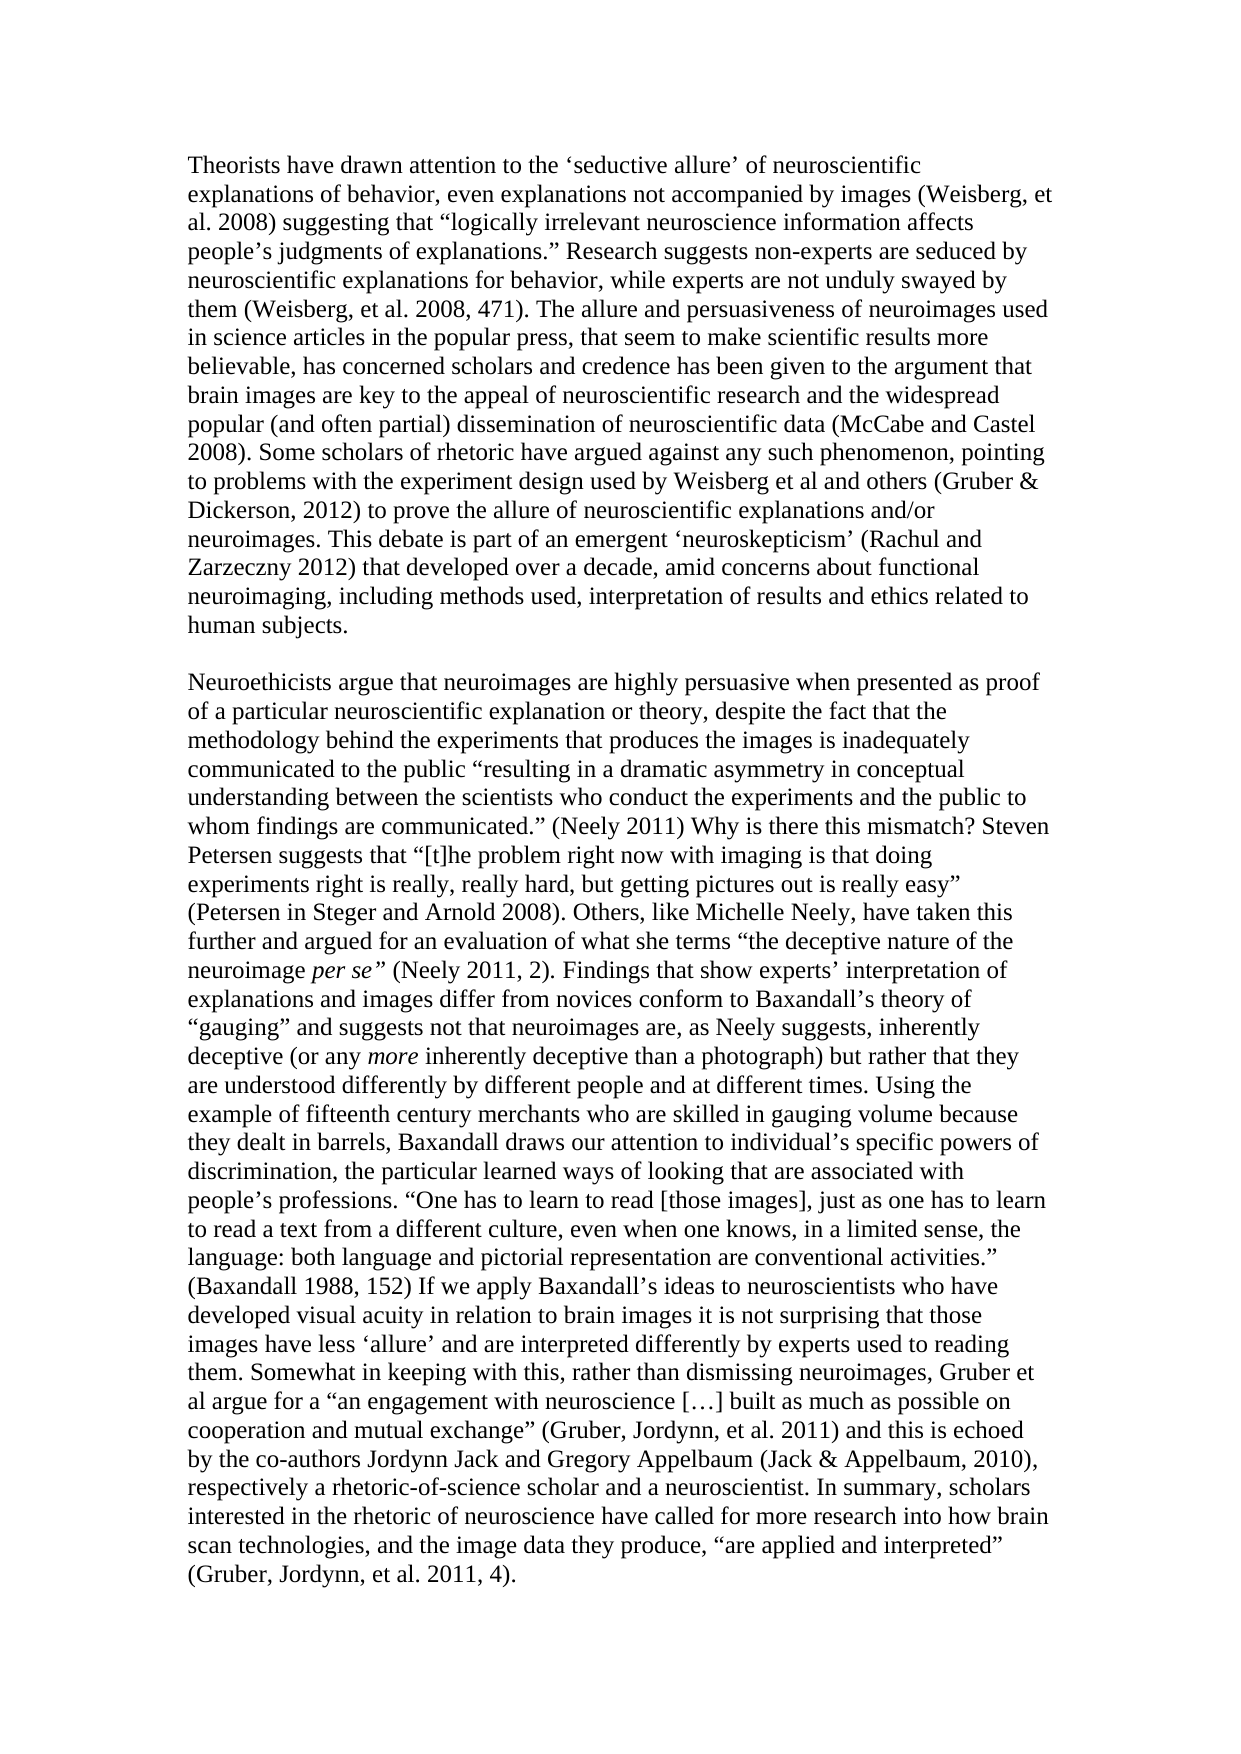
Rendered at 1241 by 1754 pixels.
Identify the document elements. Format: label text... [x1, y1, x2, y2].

text Theorists have drawn attention to the ‘seductive allure’ of neuroscientific explanations of behavior, even explanations not accompanied by images (Weisberg, et al. 2008) suggesting that “logically irrelevant neuroscience information affects people’s judgments of explanations.” Research suggests non-experts are seduced by neuroscientific explanations for behavior, while experts are not unduly swayed by them (Weisberg, et al. 2008, 471). The allure and persuasiveness of neuroimages used in science articles in the popular press, that seem to make scientific results more believable, has concerned scholars and credence has been given to the argument that brain images are key to the appeal of neuroscientific research and the widespread popular (and often partial) dissemination of neuroscientific data (McCabe and Castel 2008). Some scholars of rhetoric have argued against any such phenomenon, pointing to problems with the experiment design used by Weisberg et al and others to prove the allure of neuroscientific explanations and/or neuroimages. This debate is part of an emergent ‘neuroskepticism’ (Rachul and Zarzeczny 2012) that developed over a decade, amid concerns about functional neuroimaging, including methods used, interpretation of results and ethics related to human subjects. [187, 150, 1053, 639]
text Neuroethicists argue that neuroimages are highly persuasive when presented as proof of a particular neuroscientific explanation or theory, despite the fact that the methodology behind the experiments that produces the images is inadequately communicated to the public “resulting in a dramatic asymmetry in conceptual understanding between the scientists who conduct the experiments and the public to whom findings are communicated.” (Neely 2011) Why is there this mismatch? Steven Petersen suggests that “[t]he problem right now with imaging is that doing experiments right is really, really hard, but getting pictures out is really easy” (Petersen in Steger and Arnold 2008). Others, like Michelle Neely, have taken this further and argued for an evaluation of what she terms “the deceptive nature of the neuroimage per se” (Neely 2011, 2). Findings that show experts’ interpretation of explanations and images differ from novices conform to Baxandall’s theory of “gauging” and suggests not that neuroimages are, as Neely suggests, inherently deceptive (or any more inherently deceptive than a photograph) but rather that they are understood differently by different people and at different times. Using the example of fifteenth century merchants who are skilled in gauging volume because they dealt in barrels, Baxandall draws our attention to individual’s specific powers of discrimination, the particular learned ways of looking that are associated with people’s professions. “One has to learn to read [those images], just as one has to learn to read a text from a different culture, even when one knows, in a limited sense, the language: both language and pictorial representation are conventional activities.” (Baxandall 1988, 152) If we apply Baxandall’s ideas to neuroscientists who have developed visual acuity in relation to brain images it is not surprising that those images have less ‘allure’ and are interpreted differently by experts used to reading them. Somewhat in keeping with this, rather than dismissing neuroimages, Gruber et al argue for a “an engagement with neuroscience […] built as much as possible on cooperation and mutual exchange” (Gruber, Jordynn, et al. 2011) and this is echoed by the co-authors Jordynn Jack and Gregory Appelbaum , respectively a rhetoric-of-science scholar and a neuroscientist. In summary, scholars interested in the rhetoric of neuroscience have called for more research into how brain scan technologies, and the image data they produce, “are applied and interpreted” (Gruber, Jordynn, et al. 2011, 4). [187, 667, 1053, 1587]
